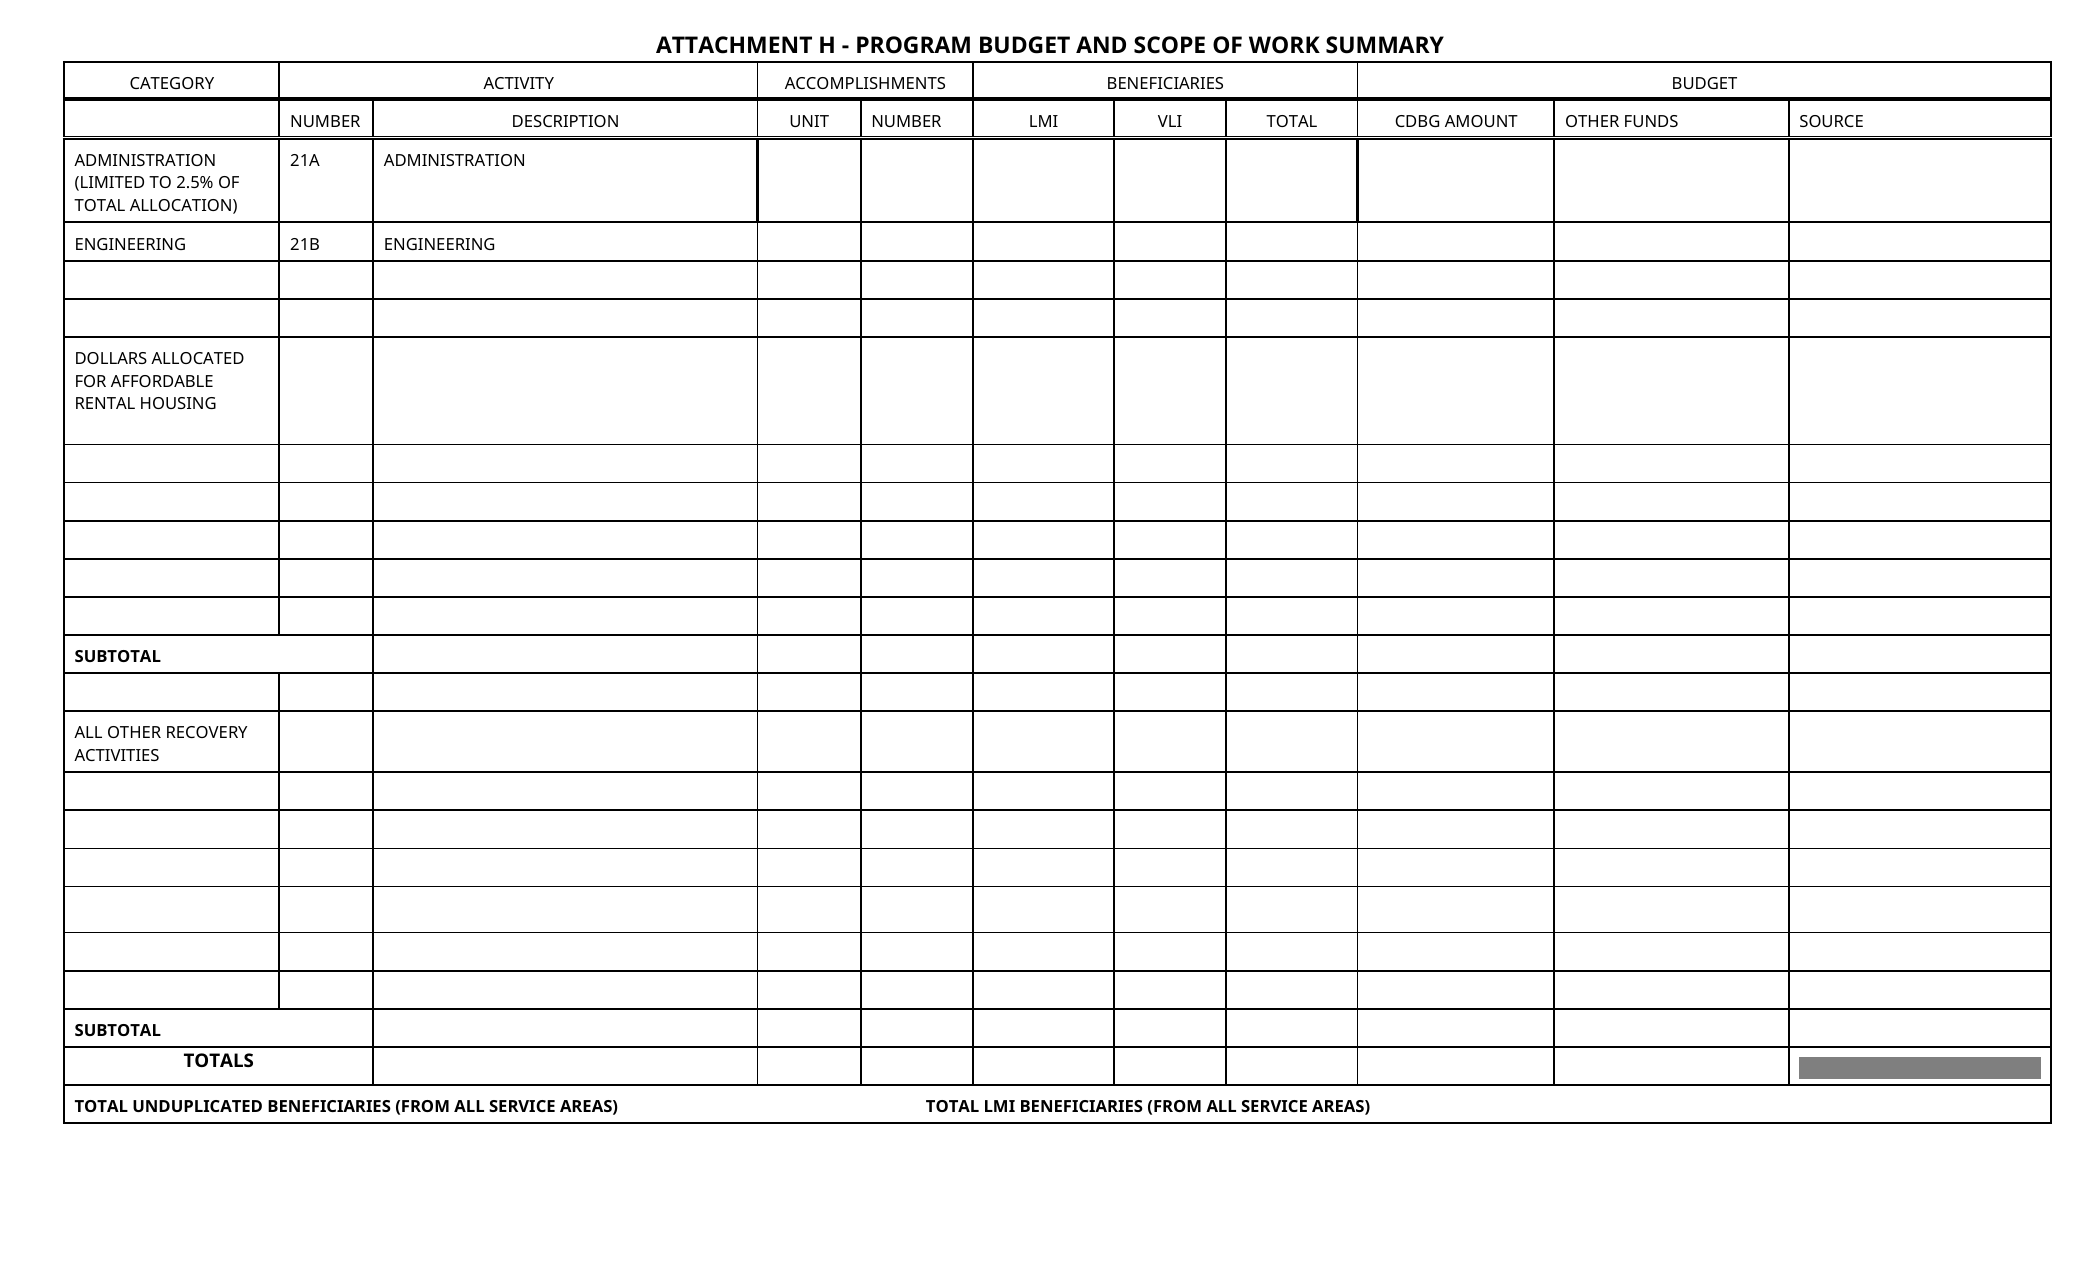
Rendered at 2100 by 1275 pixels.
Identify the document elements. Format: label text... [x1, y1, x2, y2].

table_cell [374, 972, 757, 1008]
table_cell [1790, 483, 2050, 520]
table_cell [1790, 300, 2050, 336]
table_cell [974, 223, 1113, 260]
table_cell [1555, 1048, 1788, 1084]
table_cell [974, 300, 1113, 336]
table_cell [974, 522, 1113, 558]
table_cell [862, 674, 972, 710]
table_cell [1555, 1010, 1788, 1046]
table_cell [374, 773, 757, 809]
table_cell [1115, 1048, 1225, 1084]
table_cell [1227, 300, 1357, 336]
table_cell [1358, 972, 1553, 1008]
table_cell [758, 933, 860, 970]
table_cell [1115, 262, 1225, 298]
table_cell [1115, 773, 1225, 809]
table_cell [974, 933, 1113, 970]
table_cell [374, 933, 757, 970]
table_cell [1227, 887, 1357, 932]
table_cell [1358, 522, 1553, 558]
table_cell [280, 811, 372, 847]
table_header ADMINISTRATION (LIMITED TO 2.5% OF TOTAL ALLOCATION) [65, 140, 278, 221]
table_cell [758, 1010, 860, 1046]
table_cell [1227, 811, 1357, 847]
table_cell [1358, 598, 1553, 634]
table_cell [758, 223, 860, 260]
table_cell [65, 483, 278, 520]
table_cell [280, 262, 372, 298]
table_header OTHER FUNDS [1555, 101, 1788, 136]
table_cell [862, 636, 972, 672]
table_cell ENGINEERING [65, 223, 278, 260]
table_cell DOLLARS ALLOCATED FOR AFFORDABLE RENTAL HOUSING [65, 338, 278, 443]
table_header CDBG AMOUNT [1358, 101, 1553, 136]
table_cell [1555, 598, 1788, 634]
table_cell [862, 560, 972, 596]
table_header DESCRIPTION [374, 101, 757, 136]
table_header [1227, 140, 1356, 221]
table_cell [758, 811, 860, 847]
table_cell [280, 338, 372, 443]
table_cell [1358, 483, 1553, 520]
table_cell [65, 887, 278, 932]
table_header [1555, 140, 1788, 221]
table_cell [280, 674, 372, 710]
table_header ACCOMPLISHMENTS [758, 63, 972, 97]
table_cell [1555, 773, 1788, 809]
table_header [862, 140, 972, 221]
table_cell [758, 598, 860, 634]
table_cell [974, 483, 1113, 520]
table_cell [1555, 338, 1788, 443]
table_cell [1358, 773, 1553, 809]
table_cell [862, 223, 972, 260]
table_cell [1115, 712, 1225, 771]
table_header [1115, 140, 1225, 221]
table_cell [758, 300, 860, 336]
table_cell [65, 445, 278, 482]
table_cell [862, 522, 972, 558]
table_cell [1227, 1048, 1357, 1084]
table_cell [862, 262, 972, 298]
table_cell [1227, 972, 1357, 1008]
table_cell [862, 712, 972, 771]
table_cell [1555, 811, 1788, 847]
table_cell [65, 972, 278, 1008]
table_cell [65, 933, 278, 970]
table_cell [374, 849, 757, 886]
table_cell [974, 887, 1113, 932]
table_cell [1227, 338, 1357, 443]
table_cell [1358, 223, 1553, 260]
table_cell [862, 483, 972, 520]
table_cell [862, 887, 972, 932]
table_cell [1358, 849, 1553, 886]
table_cell [862, 1048, 972, 1084]
table_cell [862, 338, 972, 443]
table_cell [1115, 849, 1225, 886]
table_cell [1227, 560, 1357, 596]
table_cell [1790, 445, 2050, 482]
table_cell [280, 887, 372, 932]
table_cell [1358, 338, 1553, 443]
table_cell [1555, 483, 1788, 520]
table_cell [1555, 972, 1788, 1008]
table_cell [1115, 483, 1225, 520]
table_cell [65, 262, 278, 298]
table_header ACTIVITY [280, 63, 757, 97]
table_cell [1227, 712, 1357, 771]
table_cell [1555, 674, 1788, 710]
table_cell ENGINEERING [374, 223, 757, 260]
table_cell [374, 338, 757, 443]
table_cell SUBTOTAL [65, 1010, 372, 1046]
table_cell [1555, 560, 1788, 596]
table_cell [1790, 560, 2050, 596]
table_cell [1227, 223, 1357, 260]
table_cell [862, 773, 972, 809]
table_cell [974, 674, 1113, 710]
table_cell [1227, 849, 1357, 886]
table_cell [1227, 483, 1357, 520]
table_cell [280, 933, 372, 970]
table_cell [280, 598, 372, 634]
table_cell [1115, 598, 1225, 634]
table_cell [280, 849, 372, 886]
table_cell [1115, 636, 1225, 672]
table_cell [758, 887, 860, 932]
subtitle ATTACHMENT H - PROGRAM BUDGET AND SCOPE OF WORK SUMMARY [120, 29, 1980, 61]
table_cell [374, 636, 757, 672]
table_cell [1227, 773, 1357, 809]
table_cell [1115, 1010, 1225, 1046]
table_cell [374, 300, 757, 336]
table_cell [1555, 262, 1788, 298]
table_cell [1790, 636, 2050, 672]
table_cell [1227, 262, 1357, 298]
table_cell [1358, 262, 1553, 298]
table_cell [1227, 636, 1357, 672]
table_header UNIT [758, 101, 860, 136]
table_cell [1555, 300, 1788, 336]
table_header SOURCE [1790, 101, 2050, 136]
table_cell [1790, 773, 2050, 809]
table_cell [1115, 223, 1225, 260]
table_header ADMINISTRATION [374, 140, 756, 221]
table_cell [1358, 636, 1553, 672]
table_cell [374, 483, 757, 520]
table_cell [1790, 887, 2050, 932]
table_cell [374, 445, 757, 482]
table_cell [1227, 1010, 1357, 1046]
table_cell [1358, 674, 1553, 710]
table_cell [1790, 712, 2050, 771]
table_cell [758, 636, 860, 672]
table_cell [1115, 933, 1225, 970]
table_cell [1790, 933, 2050, 970]
table_cell [1115, 972, 1225, 1008]
table_cell [974, 262, 1113, 298]
table_cell [758, 972, 860, 1008]
table_cell [1115, 560, 1225, 596]
table_cell [1358, 933, 1553, 970]
table_cell [758, 1048, 860, 1084]
table_cell [1790, 674, 2050, 710]
table_cell [1115, 300, 1225, 336]
table_cell [1555, 933, 1788, 970]
table_cell [1115, 338, 1225, 443]
table_cell 21B [280, 223, 372, 260]
table_cell [974, 773, 1113, 809]
table_cell [862, 300, 972, 336]
table_cell [1790, 1010, 2050, 1046]
table_cell [862, 445, 972, 482]
table_cell [862, 933, 972, 970]
table_cell [862, 598, 972, 634]
table_cell [862, 811, 972, 847]
table_header TOTAL [1227, 101, 1357, 136]
table_header 21A [280, 140, 372, 221]
table_cell [280, 773, 372, 809]
table_cell [1555, 887, 1788, 932]
table_cell [758, 773, 860, 809]
table_cell [374, 522, 757, 558]
table_cell [1555, 223, 1788, 260]
table_cell [65, 674, 278, 710]
table_cell [1358, 560, 1553, 596]
table_cell [1227, 674, 1357, 710]
table_cell TOTALS [65, 1048, 372, 1084]
table_cell [374, 1048, 757, 1084]
table_cell [758, 560, 860, 596]
table_cell [1227, 933, 1357, 970]
table_cell [1358, 1010, 1553, 1046]
table_cell [1555, 445, 1788, 482]
table_cell [280, 483, 372, 520]
table_header [974, 140, 1113, 221]
table_cell [758, 849, 860, 886]
table_cell SUBTOTAL [65, 636, 372, 672]
table_cell [1790, 338, 2050, 443]
table_cell [374, 598, 757, 634]
table_cell [758, 483, 860, 520]
table_cell [974, 560, 1113, 596]
table_cell [974, 445, 1113, 482]
table_cell [1115, 674, 1225, 710]
table_cell [862, 849, 972, 886]
table_cell [1790, 522, 2050, 558]
table_header NUMBER [862, 101, 972, 136]
table_header BENEFICIARIES [974, 63, 1357, 97]
table_cell [974, 849, 1113, 886]
table_cell [280, 712, 372, 771]
table_cell [65, 773, 278, 809]
table_cell [1358, 887, 1553, 932]
table_cell [1358, 712, 1553, 771]
table_cell [1115, 522, 1225, 558]
table_cell [1115, 445, 1225, 482]
table_cell [65, 811, 278, 847]
table_cell [280, 522, 372, 558]
table_cell [758, 674, 860, 710]
table_cell [280, 300, 372, 336]
table_cell [374, 712, 757, 771]
table_cell [374, 262, 757, 298]
table_header CATEGORY [65, 63, 278, 97]
table_cell [374, 674, 757, 710]
table_header BUDGET [1358, 63, 2050, 97]
table_cell [974, 598, 1113, 634]
table_cell [1790, 1048, 2050, 1084]
table_cell [280, 445, 372, 482]
table_cell [1555, 712, 1788, 771]
table_cell [1115, 811, 1225, 847]
table_header VLI [1115, 101, 1225, 136]
table_cell [1790, 849, 2050, 886]
table_cell [65, 849, 278, 886]
table_cell [974, 811, 1113, 847]
table_cell [280, 972, 372, 1008]
table_cell [1358, 445, 1553, 482]
table_cell [1790, 598, 2050, 634]
table_cell [1227, 445, 1357, 482]
table_header [1790, 140, 2050, 221]
table_cell [1790, 811, 2050, 847]
table_cell ALL OTHER RECOVERY ACTIVITIES [65, 712, 278, 771]
table_cell [1358, 300, 1553, 336]
table_header LMI [974, 101, 1113, 136]
table_cell [974, 1048, 1113, 1084]
table_header NUMBER [280, 101, 372, 136]
table_cell [1555, 636, 1788, 672]
table_cell [758, 522, 860, 558]
table_cell [974, 712, 1113, 771]
table_cell [374, 811, 757, 847]
table_cell [1227, 598, 1357, 634]
table_cell [374, 1010, 757, 1046]
table_cell [974, 972, 1113, 1008]
table_cell [65, 560, 278, 596]
table_cell [1790, 262, 2050, 298]
table_cell [1790, 972, 2050, 1008]
table_cell [374, 887, 757, 932]
table_cell TOTAL UNDUPLICATED BENEFICIARIES (FROM ALL SERVICE AREAS) TOTAL LMI BENEFICIARIES (FROM ALL SERVICE AREAS) [65, 1086, 2050, 1122]
table_cell [1358, 811, 1553, 847]
table_cell [758, 445, 860, 482]
table_cell [1790, 223, 2050, 260]
table_header [1359, 140, 1553, 221]
table_cell [862, 1010, 972, 1046]
table_cell [758, 262, 860, 298]
table_cell [974, 1010, 1113, 1046]
table_cell [1555, 849, 1788, 886]
table_cell [758, 338, 860, 443]
table_cell [974, 636, 1113, 672]
table_cell [65, 598, 278, 634]
table_cell [758, 712, 860, 771]
table_header [65, 101, 278, 136]
table_cell [974, 338, 1113, 443]
table_cell [1555, 522, 1788, 558]
table_header [759, 140, 860, 221]
table_cell [374, 560, 757, 596]
table_cell [280, 560, 372, 596]
table_cell [65, 522, 278, 558]
table_cell [1227, 522, 1357, 558]
table_cell [862, 972, 972, 1008]
table_cell [1115, 887, 1225, 932]
table_cell [65, 300, 278, 336]
table_cell [1358, 1048, 1553, 1084]
